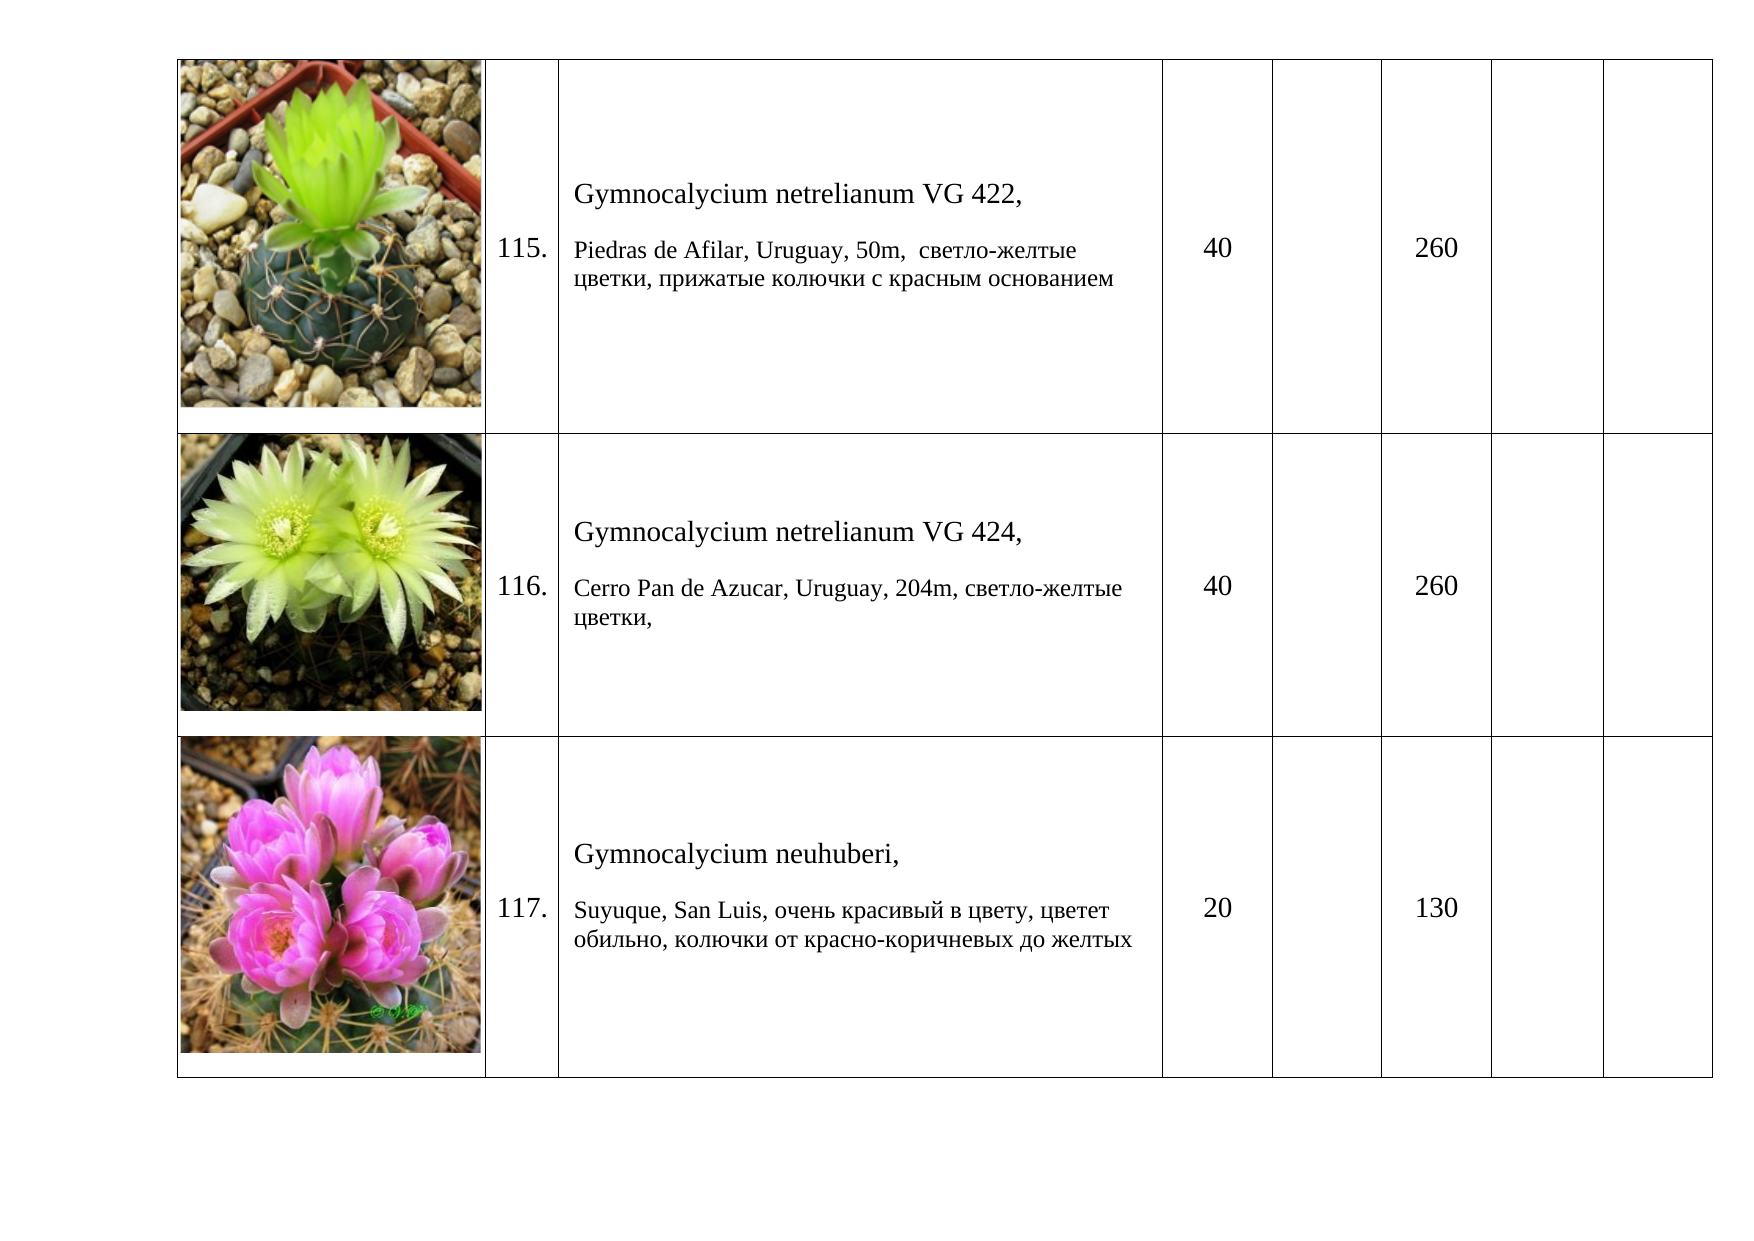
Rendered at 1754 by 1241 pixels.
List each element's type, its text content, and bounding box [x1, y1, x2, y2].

table_cell Gymnocalycium netrelianum VG 424, Cerro Pan de Azucar, Uruguay, 204m, светло-желтые цветки, [559, 434, 1162, 736]
table_cell 117. [486, 737, 558, 1077]
table_cell Gymnocalycium netrelianum VG 422, Piedras de Afilar, Uruguay, 50m, светло-желтые цветки, прижатые колючки с красным основанием [559, 60, 1162, 433]
table_cell [1273, 60, 1381, 433]
table_cell [178, 60, 485, 433]
table_cell [1492, 737, 1603, 1077]
table_cell [178, 737, 485, 1077]
table_cell 260 [1382, 434, 1491, 736]
table_cell [1604, 737, 1712, 1077]
table_cell [1273, 737, 1381, 1077]
table_cell Gymnocalycium neuhuberi, Suyuque, San Luis, очень красивый в цвету, цветет обильно, колючки от красно-коричневых до желтых [559, 737, 1162, 1077]
table_cell [1604, 434, 1712, 736]
table_cell [1492, 60, 1603, 433]
table_cell [178, 434, 485, 736]
table_cell 40 [1163, 60, 1272, 433]
table_cell 20 [1163, 737, 1272, 1077]
table_cell [1273, 434, 1381, 736]
table_cell 115. [486, 60, 558, 433]
table_cell 116. [486, 434, 558, 736]
picture [180, 434, 482, 711]
table_cell [1492, 434, 1603, 736]
picture [180, 736, 481, 1053]
picture [180, 60, 483, 409]
table_cell 260 [1382, 60, 1491, 433]
table_cell 40 [1163, 434, 1272, 736]
table_cell [1604, 60, 1712, 433]
table_cell 130 [1382, 737, 1491, 1077]
